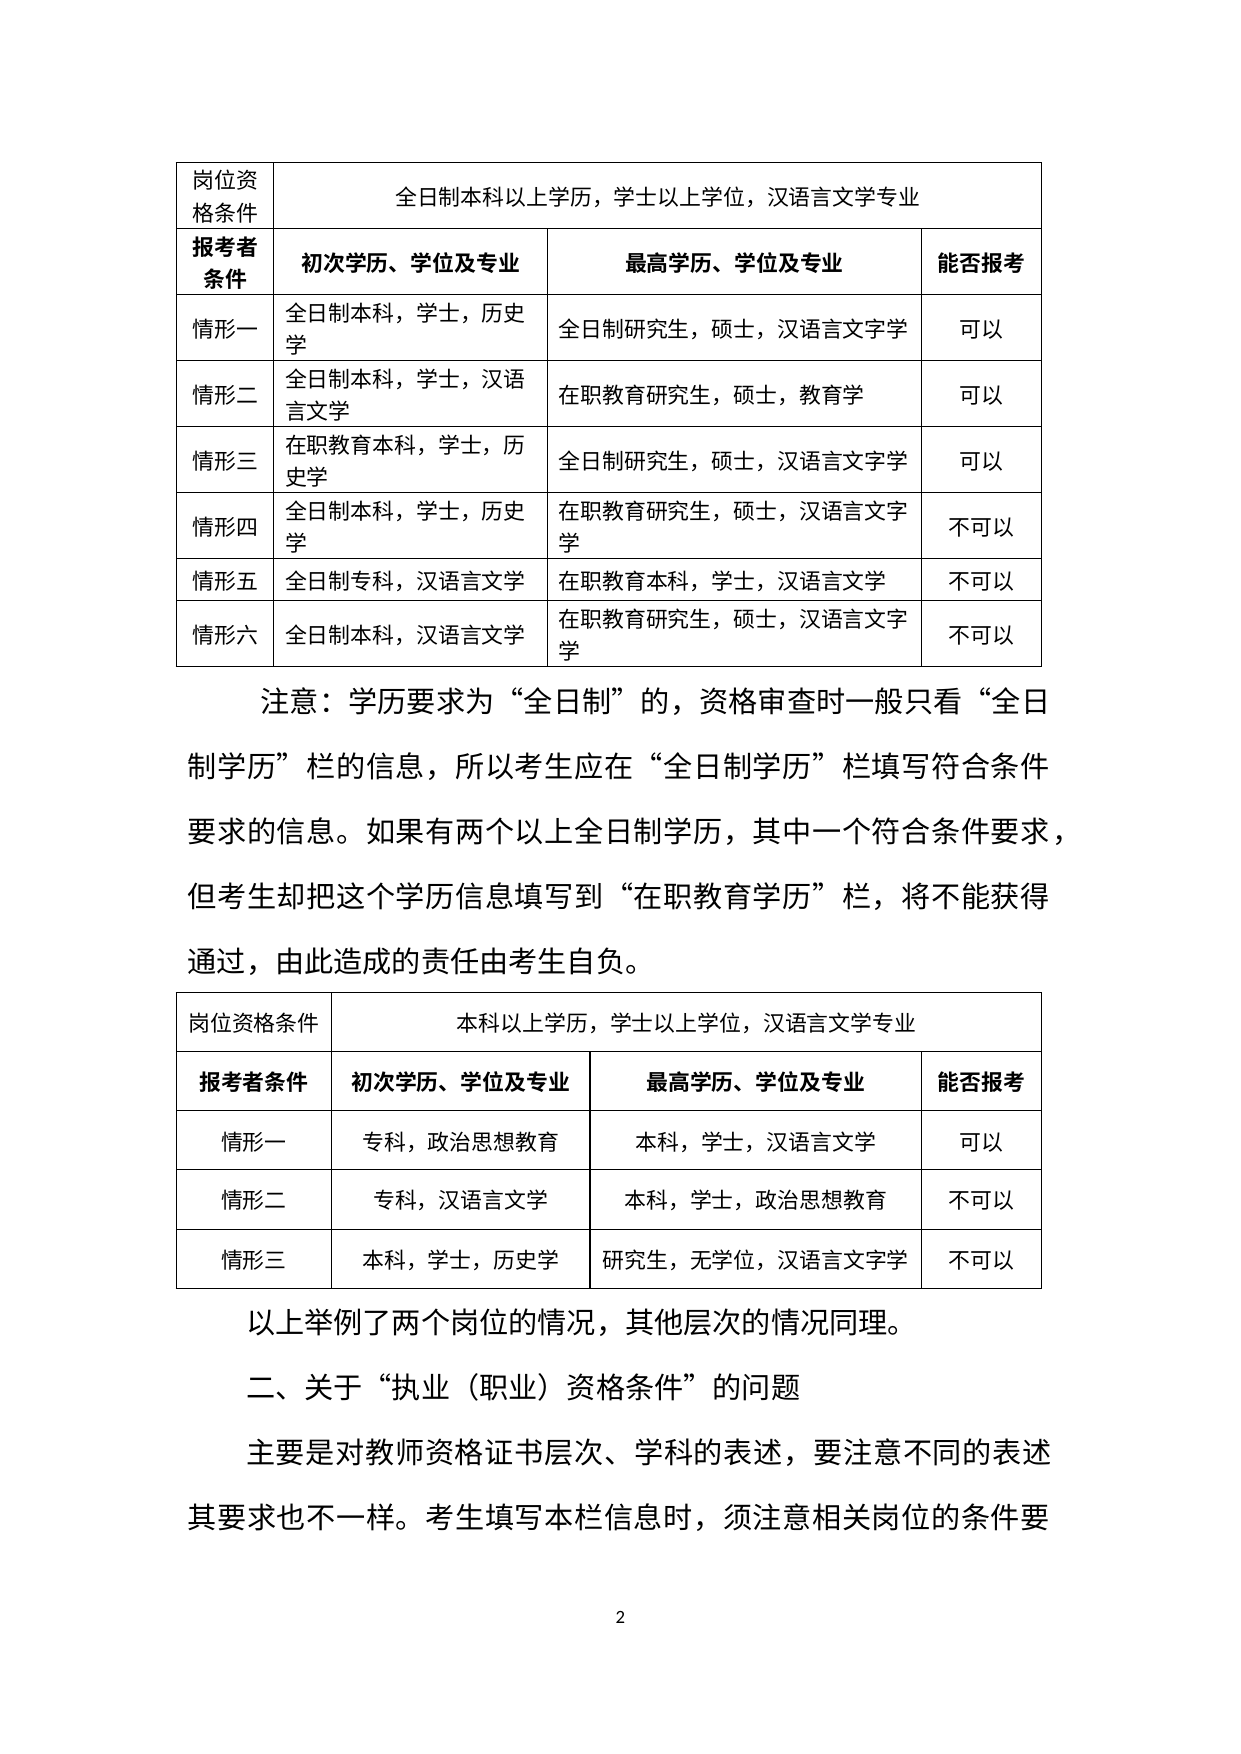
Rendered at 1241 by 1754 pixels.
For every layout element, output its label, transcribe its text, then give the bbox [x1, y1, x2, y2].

table_cell 情形三 [177, 1230, 331, 1287]
table_cell 本科，学士，政治思想教育 [591, 1170, 921, 1228]
table_cell 报考者条件 [177, 1052, 331, 1110]
table_cell 能否报考 [922, 229, 1041, 294]
table_cell 不可以 [922, 493, 1041, 558]
table_header 岗位资格条件 [177, 163, 273, 228]
table_cell 在职教育研究生，硕士，汉语言文字学 [548, 601, 921, 666]
text 以上举例了两个岗位的情况，其他层次的情况同理。 [187, 1288, 1053, 1353]
table_cell 初次学历、学位及专业 [274, 229, 547, 294]
table_cell 可以 [922, 1111, 1041, 1169]
table_cell 情形五 [177, 559, 273, 600]
table_cell 全日制本科，汉语言文学 [274, 601, 547, 666]
table_cell 情形四 [177, 493, 273, 558]
table_cell 报考者条件 [177, 229, 273, 294]
table_header 岗位资格条件 [177, 993, 331, 1051]
table_cell 不可以 [922, 1230, 1041, 1287]
table_cell 研究生，无学位，汉语言文字学 [591, 1230, 921, 1287]
table_cell 可以 [922, 295, 1041, 360]
table_cell 专科，汉语言文学 [332, 1170, 589, 1228]
table_cell 全日制本科，学士，历史学 [274, 295, 547, 360]
table_header 本科以上学历，学士以上学位，汉语言文学专业 [332, 993, 1041, 1051]
table_cell 全日制本科，学士，历史学 [274, 493, 547, 558]
table_cell 能否报考 [922, 1052, 1041, 1110]
table_cell 情形六 [177, 601, 273, 666]
table_cell 在职教育本科，学士，汉语言文学 [548, 559, 921, 600]
table_cell 全日制研究生，硕士，汉语言文字学 [548, 427, 921, 492]
table_cell 情形一 [177, 295, 273, 360]
table_cell 可以 [922, 361, 1041, 426]
table_cell 情形一 [177, 1111, 331, 1169]
table_cell 可以 [922, 427, 1041, 492]
table_header 全日制本科以上学历，学士以上学位，汉语言文学专业 [274, 163, 1041, 228]
table_cell 初次学历、学位及专业 [332, 1052, 589, 1110]
table_cell 情形二 [177, 361, 273, 426]
table_cell 最高学历、学位及专业 [591, 1052, 921, 1110]
table_cell 本科，学士，历史学 [332, 1230, 589, 1287]
table_cell 在职教育本科，学士，历史学 [274, 427, 547, 492]
text 二、关于“执业（职业）资格条件”的问题 [187, 1353, 1053, 1418]
table_cell 全日制专科，汉语言文学 [274, 559, 547, 600]
table_cell 不可以 [922, 1170, 1041, 1228]
table_cell 全日制本科，学士，汉语言文学 [274, 361, 547, 426]
table_cell 最高学历、学位及专业 [548, 229, 921, 294]
table_cell 情形二 [177, 1170, 331, 1228]
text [187, 1418, 1053, 1548]
table_cell 专科，政治思想教育 [332, 1111, 589, 1169]
table_cell 在职教育研究生，硕士，汉语言文字学 [548, 493, 921, 558]
table_cell 不可以 [922, 601, 1041, 666]
text 注意：学历要求为“全日制”的，资格审查时一般只看“全日制学历”栏的信息，所以考生应在“全日制学历”栏填写符合条件要求的信息。如果有两个以上全日制学历，其中一个符合条件要求，但考生却把这个学历信息填写到“在职教育学历”栏，将不能获得通过，由此造成的责任由考生自负。 [187, 667, 1053, 992]
table_cell 情形三 [177, 427, 273, 492]
table_cell 本科，学士，汉语言文学 [591, 1111, 921, 1169]
table_cell 在职教育研究生，硕士，教育学 [548, 361, 921, 426]
table_cell 不可以 [922, 559, 1041, 600]
table_cell 全日制研究生，硕士，汉语言文字学 [548, 295, 921, 360]
